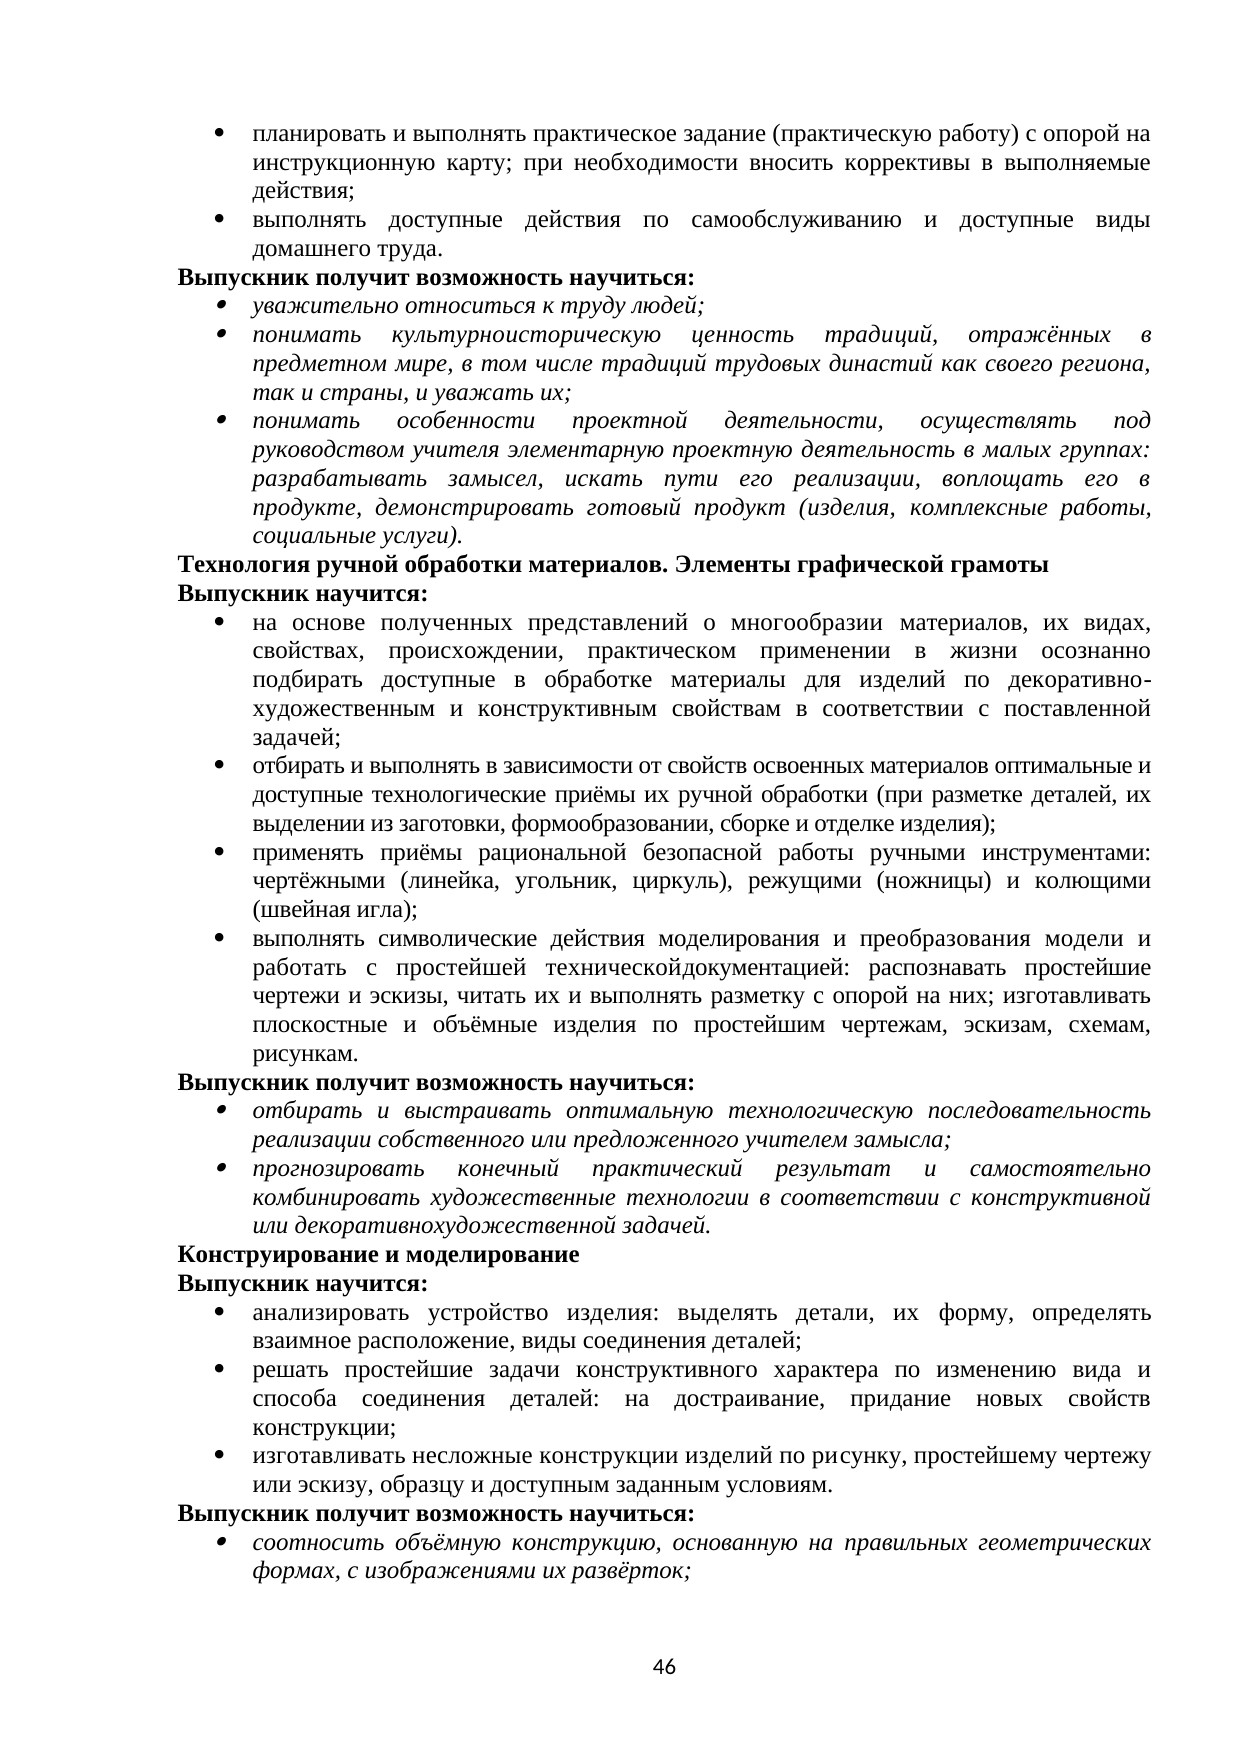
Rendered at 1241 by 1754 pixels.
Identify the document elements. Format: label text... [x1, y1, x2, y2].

list изготавливать несложные конструкции изделий по рисунку, простейшему чертежу или эскизу, образцу и доступным заданным условиям. [215, 1441, 1152, 1498]
list планировать и выполнять практическое задание (практическую работу) с опорой на инструкционную карту; при необходимости вносить коррективы в выполняемые действия; [215, 118, 1152, 204]
text Выпускник научится: [177, 578, 1152, 607]
list на основе полученных представлений о многообразии материалов, их видах, свойствах, происхождении, практическом применении в жизни осознанно подбирать доступные в обработке материалы для изделий по декоративно­художественным и конструктивным свойствам в соответствии с поставленной задачей; [215, 607, 1152, 751]
list выполнять доступные действия по самообслуживанию и доступные виды домашнего труда. [215, 204, 1152, 262]
list понимать культурно­историческую ценность традиций, отражённых в предметном мире, в том числе традиций трудовых династий как своего региона, так и страны, и уважать их; [215, 319, 1152, 406]
list выполнять символические действия моделирования и преобразования модели и работать с простейшей техническойдокументацией: распознавать простейшие чертежи и эскизы, читать их и выполнять разметку с опорой на них; изготавливать плоскостные и объёмные изделия по простейшим чертежам, эскизам, схемам, рисункам. [215, 923, 1152, 1067]
list отбирать и выполнять в зависимости от свойств освоенных материалов оптимальные и доступные технологические приёмы их ручной обработки (при разметке деталей, их выделении из заготовки, формообразовании, сборке и отделке изделия); [215, 751, 1152, 837]
text Выпускник получит возможность научиться: [177, 262, 1152, 291]
list понимать особенности проектной деятельности, осуществлять под руководством учителя элементарную проектную деятельность в малых группах: разрабатывать замысел, искать пути его реализации, воплощать его в продукте, демонстрировать готовый продукт (изделия, комплексные работы, социальные услуги). [215, 406, 1152, 549]
list анализировать устройство изделия: выделять детали, их форму, определять взаимное расположение, виды соединения деталей; [215, 1297, 1152, 1354]
text Технология ручной обработки материалов. Элементы графической грамоты [177, 549, 1152, 578]
list отбирать и выстраивать оптимальную технологическую последовательность реализации собственного или предложенного учителем замысла; [215, 1096, 1152, 1153]
text Конструирование и моделирование [177, 1239, 1152, 1268]
list решать простейшие задачи конструктивного характера по изменению вида и способа соединения деталей: на достраивание, придание новых свойств конструкции; [215, 1354, 1152, 1441]
text Выпускник научится: [177, 1268, 1152, 1297]
list прогнозировать конечный практический результат и самостоятельно комбинировать художественные технологии в соответствии с конструктивной или декоративно­художественной задачей. [215, 1153, 1152, 1239]
list применять приёмы рациональной безопасной работы ручными инструментами: чертёжными (линейка, угольник, циркуль), режущими (ножницы) и колющими (швейная игла); [215, 837, 1152, 923]
text Выпускник получит возможность научиться: [177, 1498, 1152, 1527]
list уважительно относиться к труду людей; [215, 291, 1152, 319]
list соотносить объёмную конструкцию, основанную на правильных геометрических формах, с изображениями их развёрток; [215, 1527, 1152, 1584]
text Выпускник получит возможность научиться: [177, 1067, 1152, 1096]
